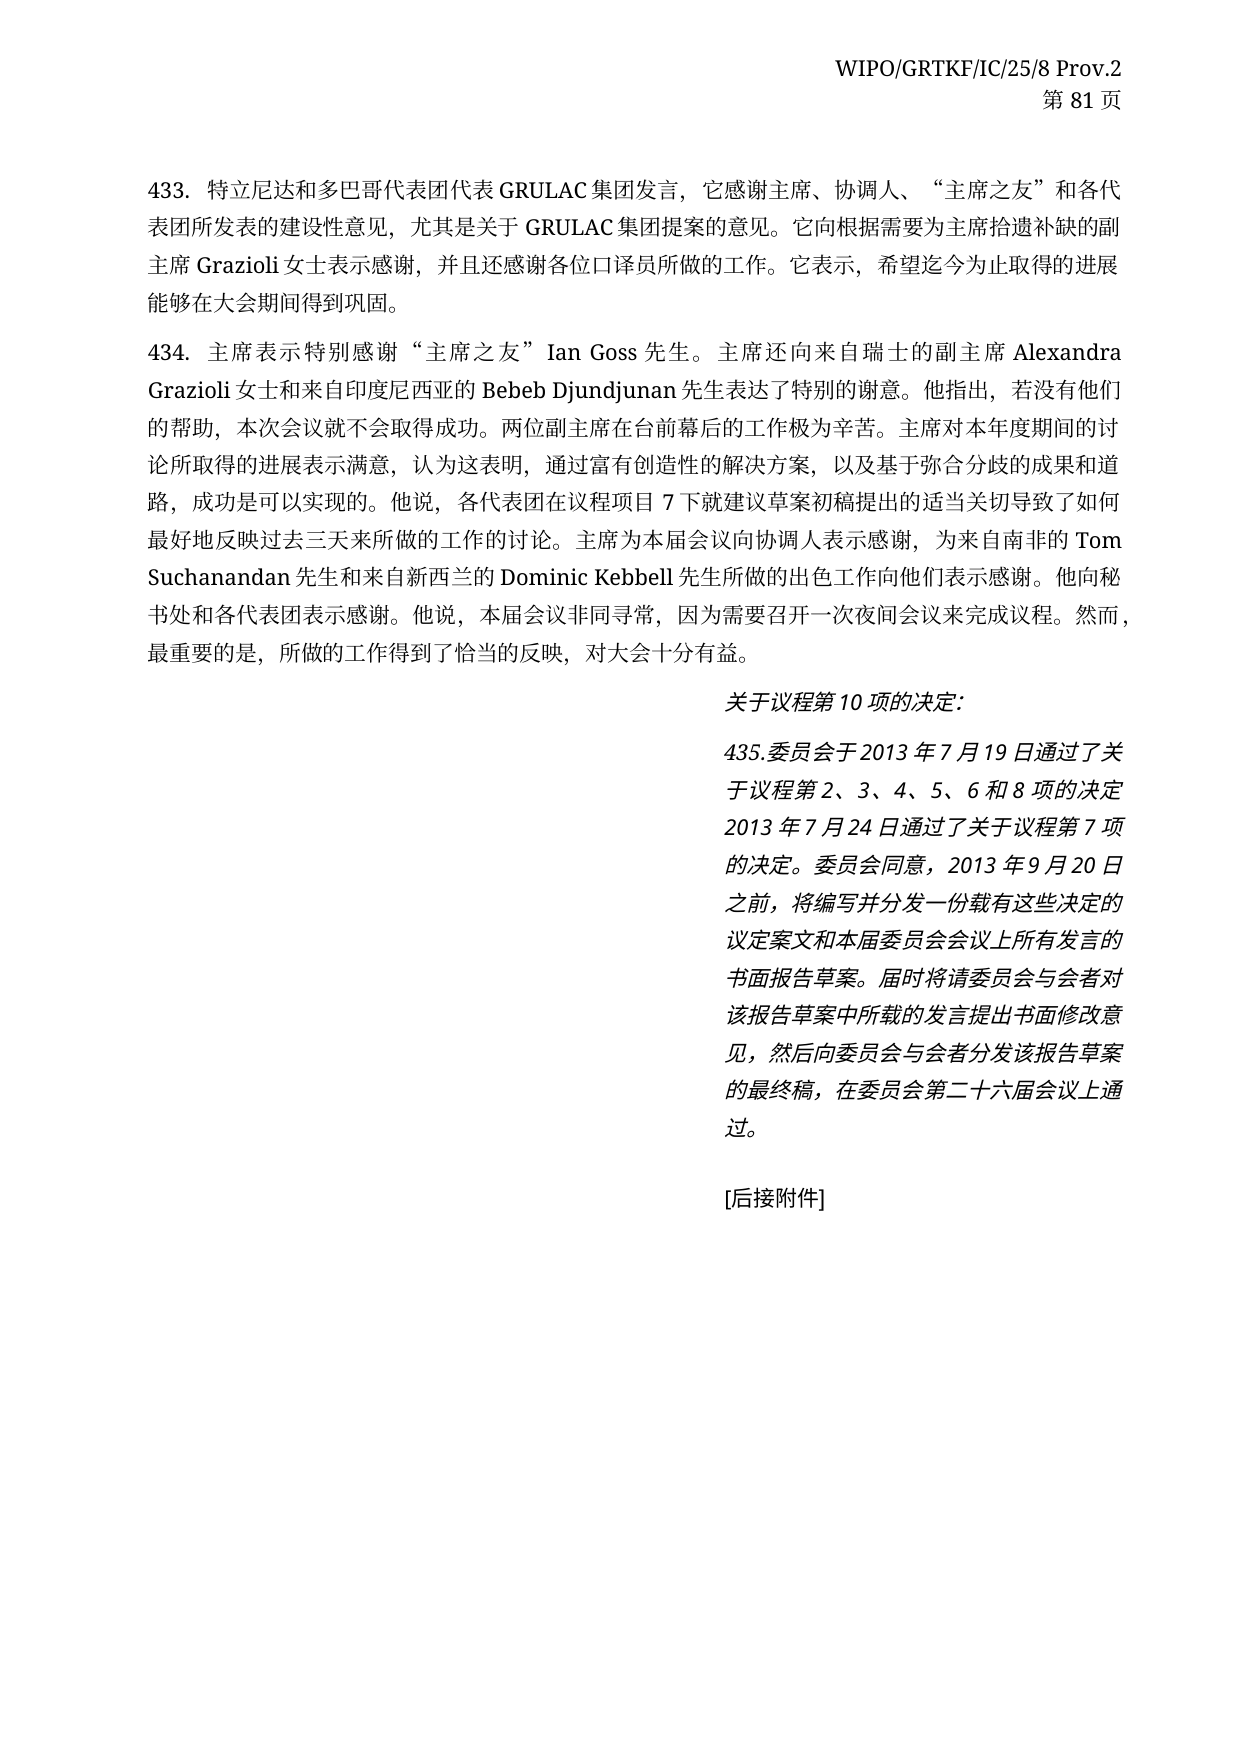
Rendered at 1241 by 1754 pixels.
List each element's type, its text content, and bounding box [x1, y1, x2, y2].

list 委员会于2013年7月19日通过了关于议程第2、3、4、5、6和8项的决定，2013年7月24日通过了关于议程第7项的决定。委员会同意，2013年9月20日之前，将编写并分发一份载有这些决定的议定案文和本届委员会会议上所有发言的书面报告草案。届时将请委员会与会者对该报告草案中所载的发言提出书面修改意见，然后向委员会与会者分发该报告草案的最终稿，在委员会第二十六届会议上通过。 [724, 730, 1122, 1142]
list 特立尼达和多巴哥代表团代表GRULAC集团发言，它感谢主席、协调人、“主席之友”和各代表团所发表的建设性意见，尤其是关于GRULAC集团提案的意见。它向根据需要为主席拾遗补缺的副主席Grazioli女士表示感谢，并且还感谢各位口译员所做的工作。它表示，希望迄今为止取得的进展能够在大会期间得到巩固。 [148, 167, 1122, 317]
text 关于议程第10项的决定： [724, 680, 1122, 717]
text [后接附件] [724, 1181, 1122, 1213]
list 主席表示特别感谢“主席之友”Ian Goss先生。主席还向来自瑞士的副主席Alexandra Grazioli女士和来自印度尼西亚的Bebeb Djundjunan先生表达了特别的谢意。他指出，若没有他们的帮助，本次会议就不会取得成功。两位副主席在台前幕后的工作极为辛苦。主席对本年度期间的讨论所取得的进展表示满意，认为这表明，通过富有创造性的解决方案，以及基于弥合分歧的成果和道路，成功是可以实现的。他说，各代表团在议程项目7下就建议草案初稿提出的适当关切导致了如何最好地反映过去三天来所做的工作的讨论。主席为本届会议向协调人表示感谢，为来自南非的Tom Suchanandan先生和来自新西兰的Dominic Kebbell先生所做的出色工作向他们表示感谢。他向秘书处和各代表团表示感谢。他说，本届会议非同寻常，因为需要召开一次夜间会议来完成议程。然而，最重要的是，所做的工作得到了恰当的反映，对大会十分有益。 [148, 330, 1122, 667]
